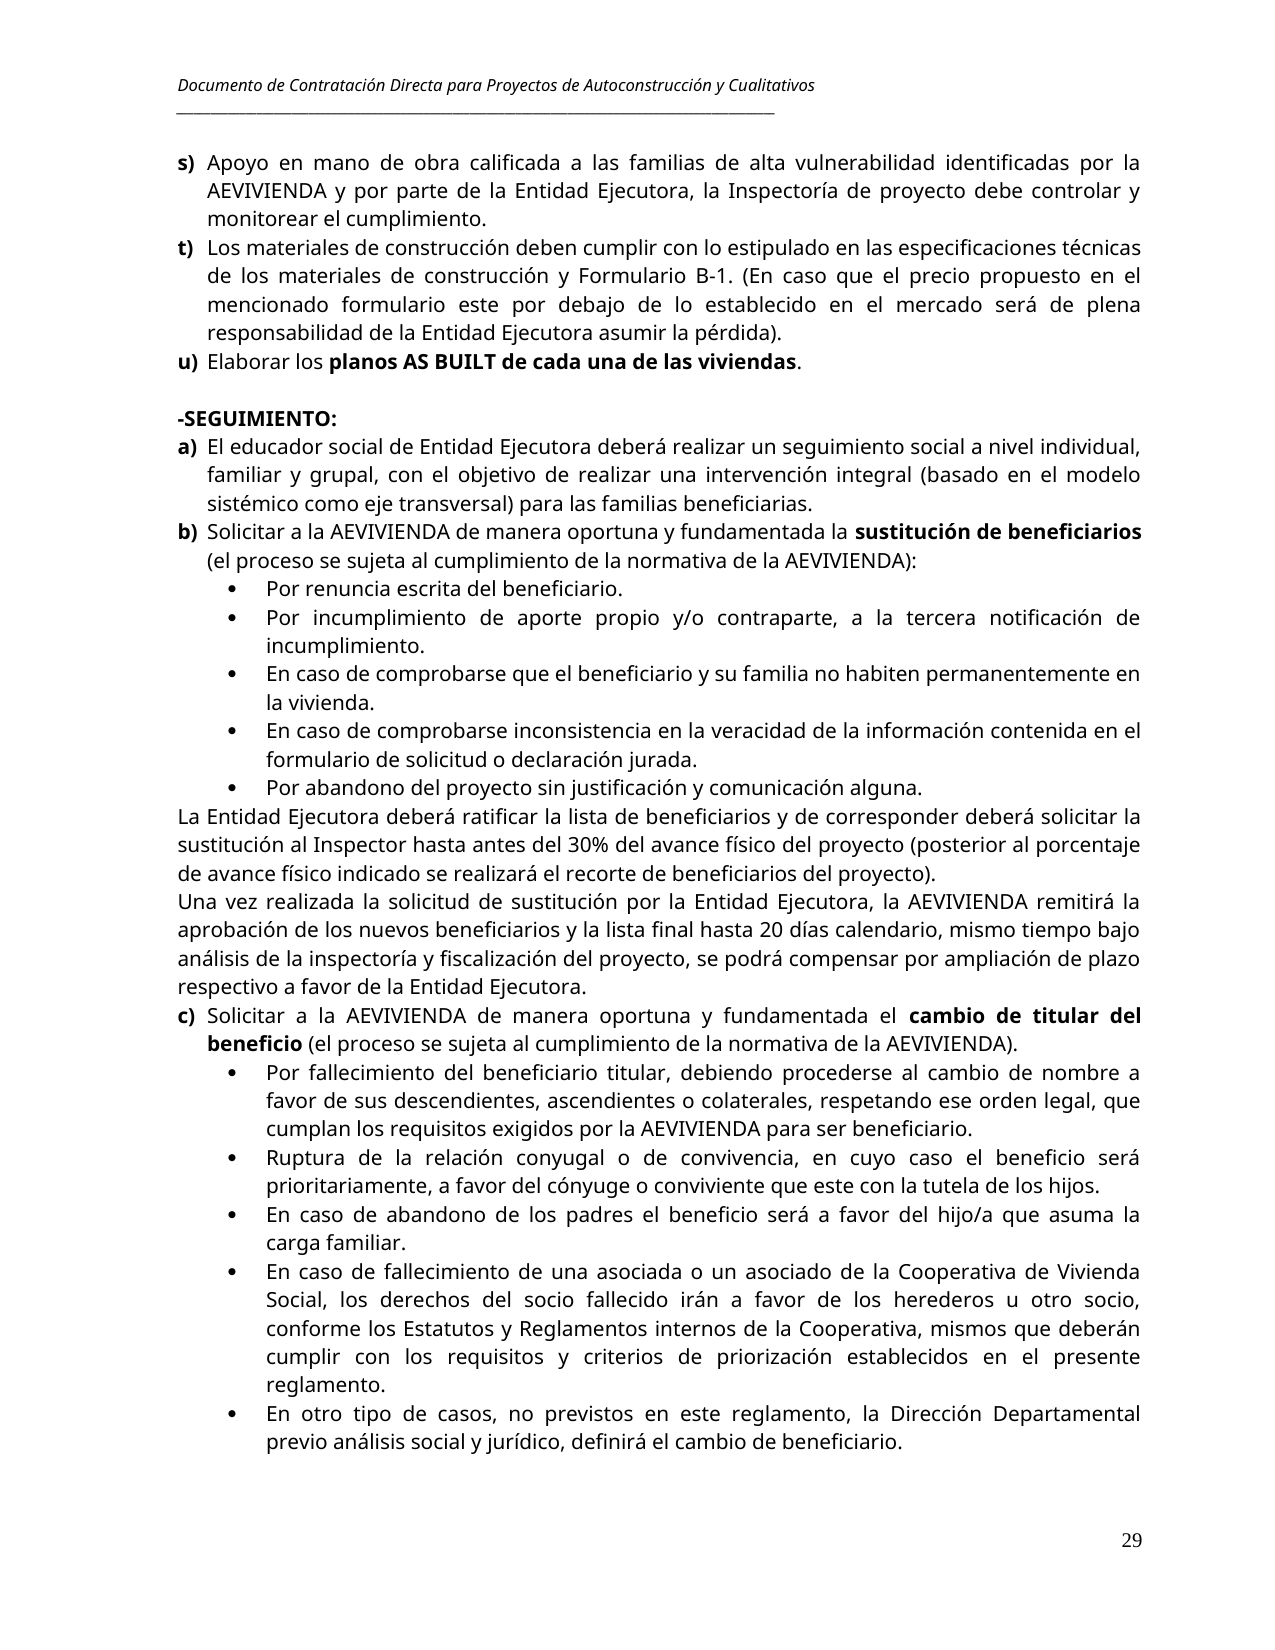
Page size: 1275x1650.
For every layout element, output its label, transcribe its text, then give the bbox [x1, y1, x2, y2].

text La Entidad Ejecutora deberá ratificar la lista de beneficiarios y de corresponder deberá solicitar la sustitución al Inspector hasta antes del 30% del avance físico del proyecto (posterior al porcentaje de avance físico indicado se realizará el recorte de beneficiarios del proyecto). [177, 802, 1142, 887]
list En caso de fallecimiento de una asociada o un asociado de la Cooperativa de Vivienda Social, los derechos del socio fallecido irán a favor de los herederos u otro socio, conforme los Estatutos y Reglamentos internos de la Cooperativa, mismos que deberán cumplir con los requisitos y criterios de priorización establecidos en el presente reglamento. [228, 1257, 1142, 1399]
list En caso de abandono de los padres el beneficio será a favor del hijo/a que asuma la carga familiar. [228, 1200, 1142, 1257]
list Elaborar los planos AS BUILT de cada una de las viviendas. [177, 347, 1142, 375]
list Por renuncia escrita del beneficiario. [228, 574, 1142, 603]
list En caso de comprobarse inconsistencia en la veracidad de la información contenida en el formulario de solicitud o declaración jurada. [228, 716, 1142, 773]
list Por fallecimiento del beneficiario titular, debiendo procederse al cambio de nombre a favor de sus descendientes, ascendientes o colaterales, respetando ese orden legal, que cumplan los requisitos exigidos por la AEVIVIENDA para ser beneficiario. [228, 1058, 1142, 1143]
text Una vez realizada la solicitud de sustitución por la Entidad Ejecutora, la AEVIVIENDA remitirá la aprobación de los nuevos beneficiarios y la lista final hasta 20 días calendario, mismo tiempo bajo análisis de la inspectoría y fiscalización del proyecto, se podrá compensar por ampliación de plazo respectivo a favor de la Entidad Ejecutora. [177, 887, 1142, 1001]
list En otro tipo de casos, no previstos en este reglamento, la Dirección Departamental previo análisis social y jurídico, definirá el cambio de beneficiario. [228, 1399, 1142, 1456]
list El educador social de Entidad Ejecutora deberá realizar un seguimiento social a nivel individual, familiar y grupal, con el objetivo de realizar una intervención integral (basado en el modelo sistémico como eje transversal) para las familias beneficiarias. [177, 432, 1142, 517]
list Los materiales de construcción deben cumplir con lo estipulado en las especificaciones técnicas de los materiales de construcción y Formulario B-1. (En caso que el precio propuesto en el mencionado formulario este por debajo de lo establecido en el mercado será de plena responsabilidad de la Entidad Ejecutora asumir la pérdida). [177, 233, 1142, 347]
list Apoyo en mano de obra calificada a las familias de alta vulnerabilidad identificadas por la AEVIVIENDA y por parte de la Entidad Ejecutora, la Inspectoría de proyecto debe controlar y monitorear el cumplimiento. [177, 148, 1142, 233]
list Por incumplimiento de aporte propio y/o contraparte, a la tercera notificación de incumplimiento. [228, 603, 1142, 659]
list Solicitar a la AEVIVIENDA de manera oportuna y fundamentada el cambio de titular del beneficio (el proceso se sujeta al cumplimiento de la normativa de la AEVIVIENDA). [177, 1001, 1142, 1058]
text -SEGUIMIENTO: [177, 404, 1142, 432]
list En caso de comprobarse que el beneficiario y su familia no habiten permanentemente en la vivienda. [228, 659, 1142, 716]
list Por abandono del proyecto sin justificación y comunicación alguna. [228, 773, 1142, 802]
list Solicitar a la AEVIVIENDA de manera oportuna y fundamentada la sustitución de beneficiarios (el proceso se sujeta al cumplimiento de la normativa de la AEVIVIENDA): [177, 517, 1142, 574]
list Ruptura de la relación conyugal o de convivencia, en cuyo caso el beneficio será prioritariamente, a favor del cónyuge o conviviente que este con la tutela de los hijos. [228, 1143, 1142, 1200]
